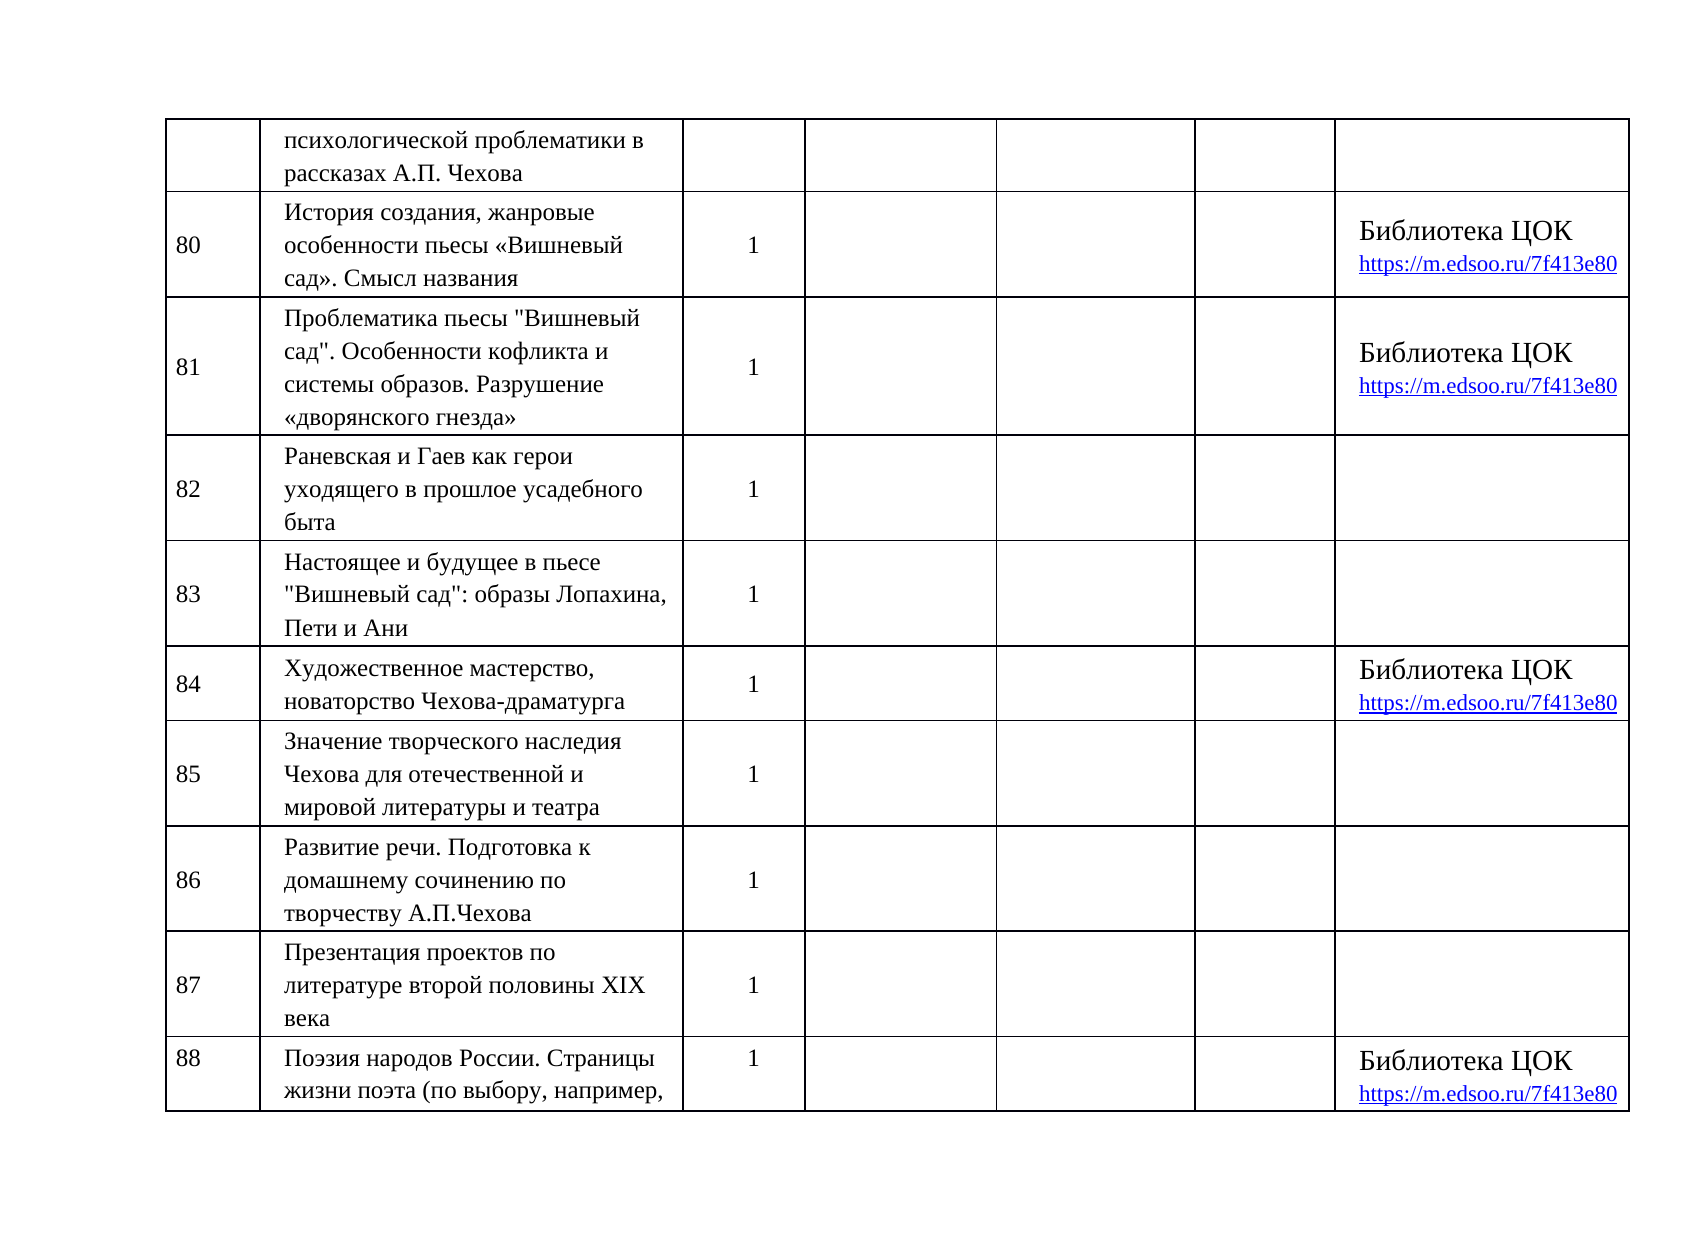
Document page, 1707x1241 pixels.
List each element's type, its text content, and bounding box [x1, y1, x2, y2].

table_cell [806, 120, 996, 191]
table_cell 81 [167, 298, 259, 434]
table_cell [1196, 932, 1334, 1036]
table_cell 1 [684, 298, 804, 434]
table_cell 1 [684, 120, 804, 191]
table_cell [806, 541, 996, 645]
table_cell [997, 721, 1194, 825]
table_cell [261, 1037, 682, 1110]
table_cell [806, 192, 996, 296]
table_cell Настоящее и будущее в пьесе "Вишневый сад": образы Лопахина, Пети и Ани [261, 541, 682, 645]
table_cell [1336, 1037, 1628, 1110]
table_cell 1 [684, 436, 804, 540]
table_cell [1196, 721, 1334, 825]
table_cell [806, 721, 996, 825]
table_cell 1 [684, 541, 804, 645]
table_cell [1336, 932, 1628, 1036]
table_cell Презентация проектов по литературе второй половины XIX века [261, 932, 682, 1036]
table_cell 1 [684, 721, 804, 825]
table_cell [806, 647, 996, 719]
table_cell Развитие речи. Подготовка к домашнему сочинению по творчеству А.П.Чехова [261, 827, 682, 930]
table_cell [806, 298, 996, 434]
table_cell 86 [167, 827, 259, 930]
table_cell [997, 120, 1194, 191]
table_cell [1336, 541, 1628, 645]
table_cell [1196, 192, 1334, 296]
table_cell [997, 647, 1194, 719]
table_cell [997, 1037, 1194, 1110]
table_cell [806, 827, 996, 930]
table_cell [806, 1037, 996, 1110]
table_cell Раневская и Гаев как герои уходящего в прошлое усадебного быта [261, 436, 682, 540]
table_cell [1336, 721, 1628, 825]
table_cell 1 [684, 1037, 804, 1110]
table_cell 1 [684, 647, 804, 719]
table_cell [997, 298, 1194, 434]
table_cell [1196, 541, 1334, 645]
table_cell [806, 932, 996, 1036]
table_cell [997, 932, 1194, 1036]
table_cell [1336, 827, 1628, 930]
table_cell [1336, 120, 1628, 191]
table_cell [1196, 298, 1334, 434]
table_cell 88 [167, 1037, 259, 1110]
table_cell [1196, 436, 1334, 540]
table_cell 1 [684, 192, 804, 296]
table_cell 85 [167, 721, 259, 825]
table_cell [1196, 1037, 1334, 1110]
table_cell [1196, 647, 1334, 719]
table_cell [997, 436, 1194, 540]
table_cell 83 [167, 541, 259, 645]
table_cell [806, 436, 996, 540]
table_cell [1336, 436, 1628, 540]
table_cell [1196, 120, 1334, 191]
table_cell 84 [167, 647, 259, 719]
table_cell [261, 120, 682, 191]
table_cell Библиотека ЦОК https://m.edsoo.ru/7f413e80 [1336, 298, 1628, 434]
table_cell 80 [167, 192, 259, 296]
table_cell [997, 192, 1194, 296]
table_cell [997, 541, 1194, 645]
table_cell История создания, жанровые особенности пьесы «Вишневый сад». Смысл названия [261, 192, 682, 296]
table_cell Значение творческого наследия Чехова для отечественной и мировой литературы и театра [261, 721, 682, 825]
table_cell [1336, 192, 1628, 296]
table_cell [997, 827, 1194, 930]
table_cell Проблематика пьесы "Вишневый сад". Особенности кофликта и системы образов. Разрушение «дворянского гнезда» [261, 298, 682, 434]
table_cell 87 [167, 932, 259, 1036]
table_cell 79 [167, 120, 259, 191]
table_cell [1196, 827, 1334, 930]
table_cell Художественное мастерство, новаторство Чехова-драматурга [261, 647, 682, 719]
table_cell 1 [684, 932, 804, 1036]
table_cell 1 [684, 827, 804, 930]
table_cell Библиотека ЦОК https://m.edsoo.ru/7f413e80 [1336, 647, 1628, 719]
table_cell 82 [167, 436, 259, 540]
